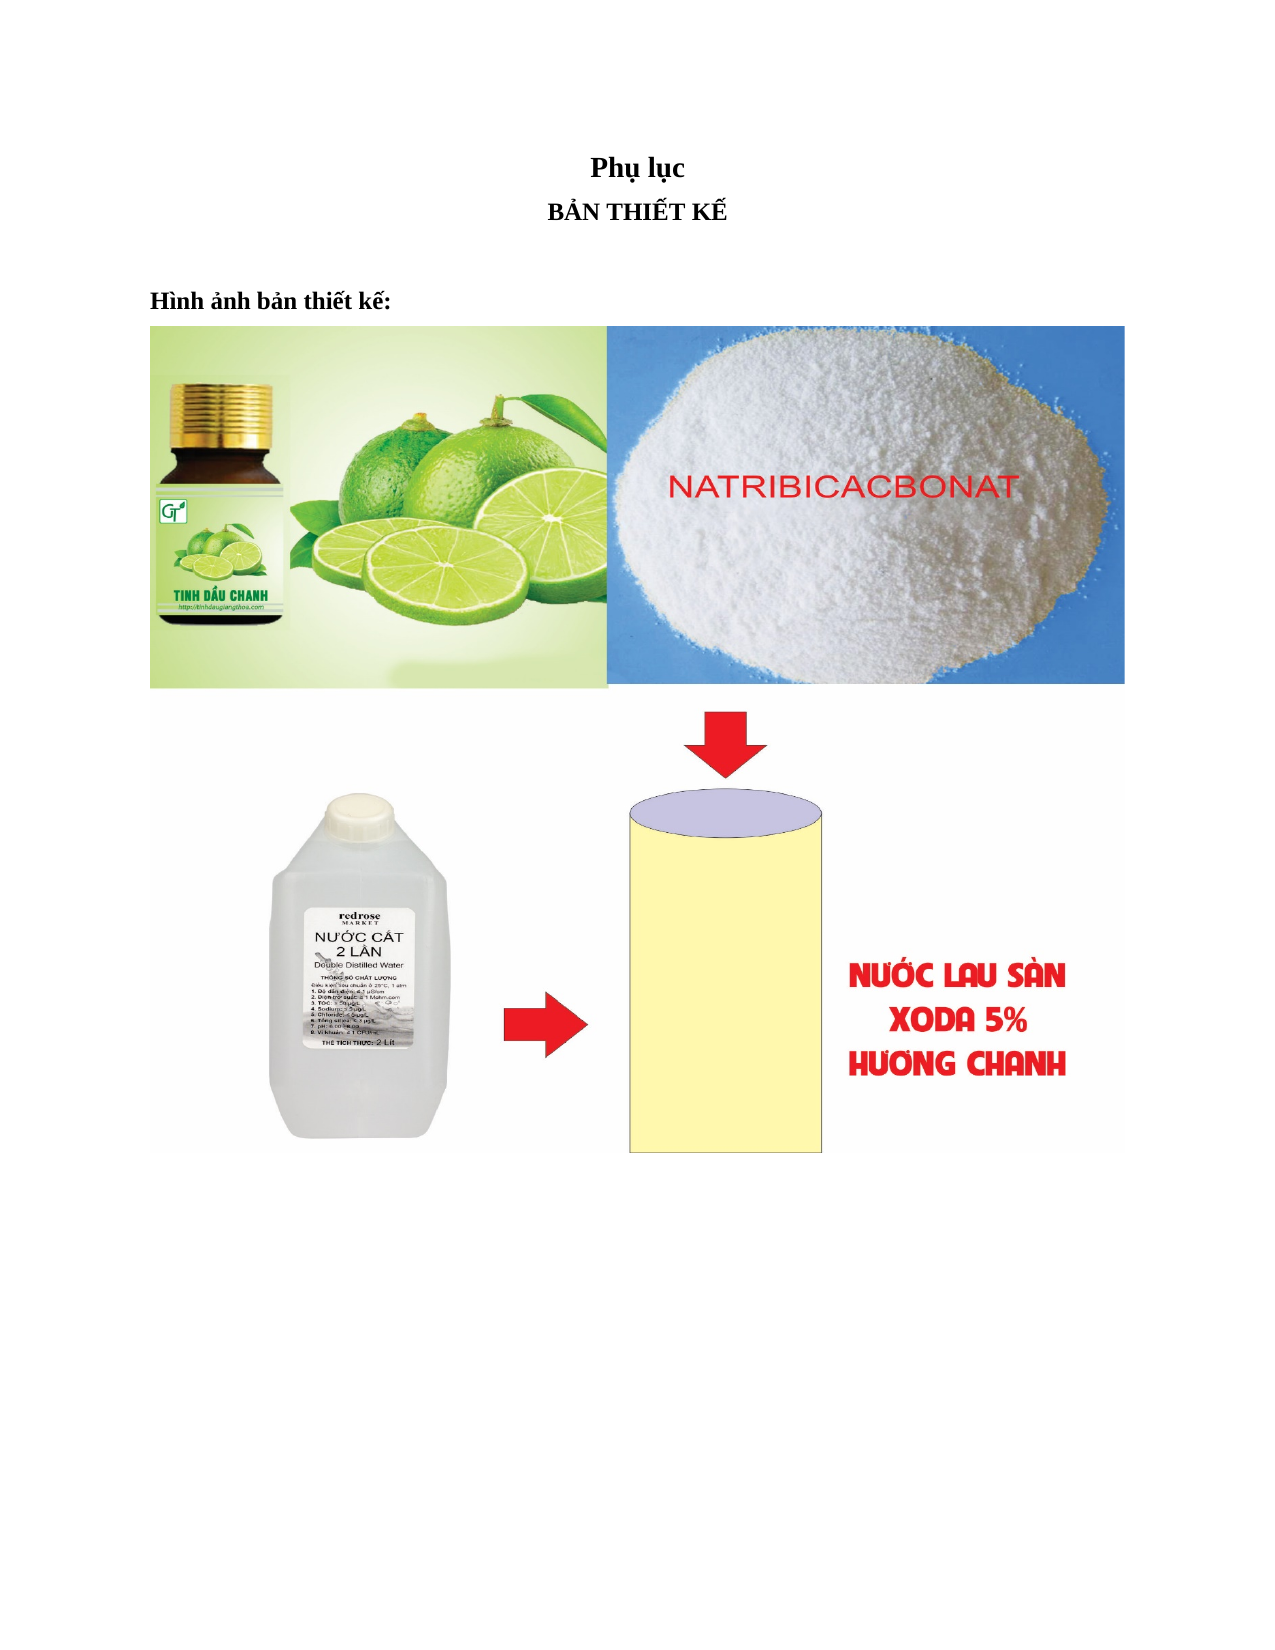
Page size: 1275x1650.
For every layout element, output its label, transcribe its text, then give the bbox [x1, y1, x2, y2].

text BẢN THIẾT KẾ [150, 197, 1125, 272]
subtitle Phụ lục [150, 150, 1125, 183]
text Hình ảnh bản thiết kế: [150, 286, 1125, 314]
picture [150, 326, 1125, 1153]
